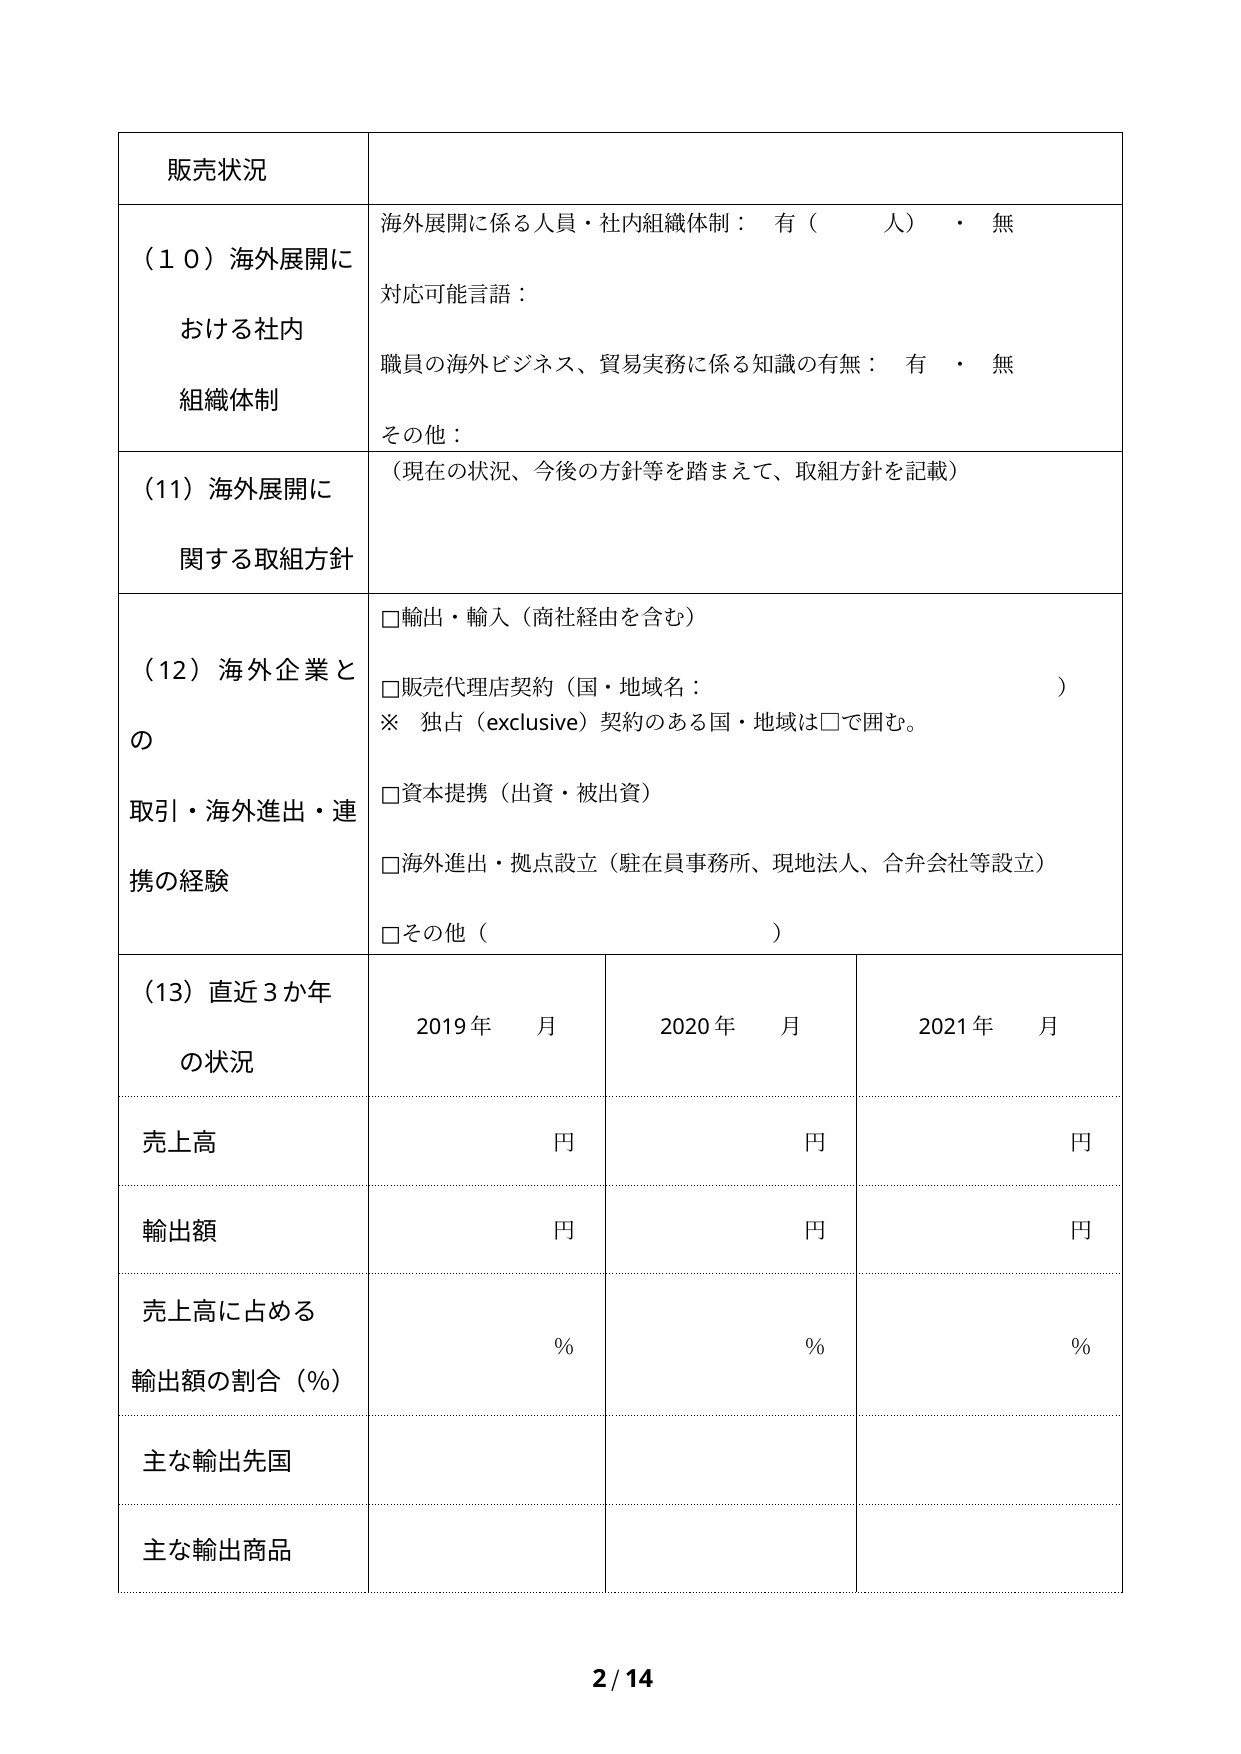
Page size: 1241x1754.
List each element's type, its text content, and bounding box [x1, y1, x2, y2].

table_cell [857, 1504, 1122, 1592]
table_cell 2020年 月 [606, 955, 856, 1096]
table_cell （11）海外展開に 関する取組方針 [119, 452, 368, 593]
table_cell [606, 1504, 856, 1592]
table_cell ％ [369, 1273, 605, 1415]
table_cell 円 [857, 1185, 1122, 1273]
table_cell 2019年 月 [369, 955, 605, 1096]
table_cell ％ [857, 1273, 1122, 1415]
table_cell 円 [606, 1096, 856, 1184]
table_cell ％ [606, 1273, 856, 1415]
table_cell 売上高に占める 輸出額の割合（％） [119, 1273, 368, 1415]
table_cell （９）国内の 販売状況 [119, 133, 368, 204]
table_cell 2021年 月 [857, 955, 1122, 1096]
table_cell （現在の状況、今後の方針等を踏まえて、取組方針を記載） [369, 452, 1122, 593]
table_cell 輸出額 [119, 1185, 368, 1273]
table_cell [606, 1415, 856, 1504]
table_cell 円 [369, 1096, 605, 1184]
table_cell □輸出・輸入（商社経由を含む） □販売代理店契約（国・地域名： ） ※ 独占（exclusive）契約のある国・地域は□で囲む。 □資本提携（出資・被出資） □海外進出・拠点設立（駐在員事務所、現地法人、合弁会社等設立） □その他（ ） [369, 594, 1122, 954]
table_cell [857, 1415, 1122, 1504]
table_cell 円 [606, 1185, 856, 1273]
table_cell 円 [857, 1096, 1122, 1184]
table_cell （１０）海外展開に おける社内 組織体制 [119, 205, 368, 451]
table_cell 主な輸出商品 [119, 1504, 368, 1592]
table_cell 円 [369, 1185, 605, 1273]
table_cell 売上高 [119, 1096, 368, 1184]
table_cell 海外展開に係る人員・社内組織体制： 有（ 人） ・ 無 対応可能言語： 職員の海外ビジネス、貿易実務に係る知識の有無： 有 ・ 無 その他： [369, 205, 1122, 451]
table_cell （12）海外企業との 取引・海外進出・連携の経験 [119, 594, 368, 954]
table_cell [369, 133, 1122, 204]
table_cell 主な輸出先国 [119, 1415, 368, 1504]
table_cell （13）直近3か年 の状況 [119, 955, 368, 1096]
table_cell [369, 1504, 605, 1592]
table_cell [369, 1415, 605, 1504]
